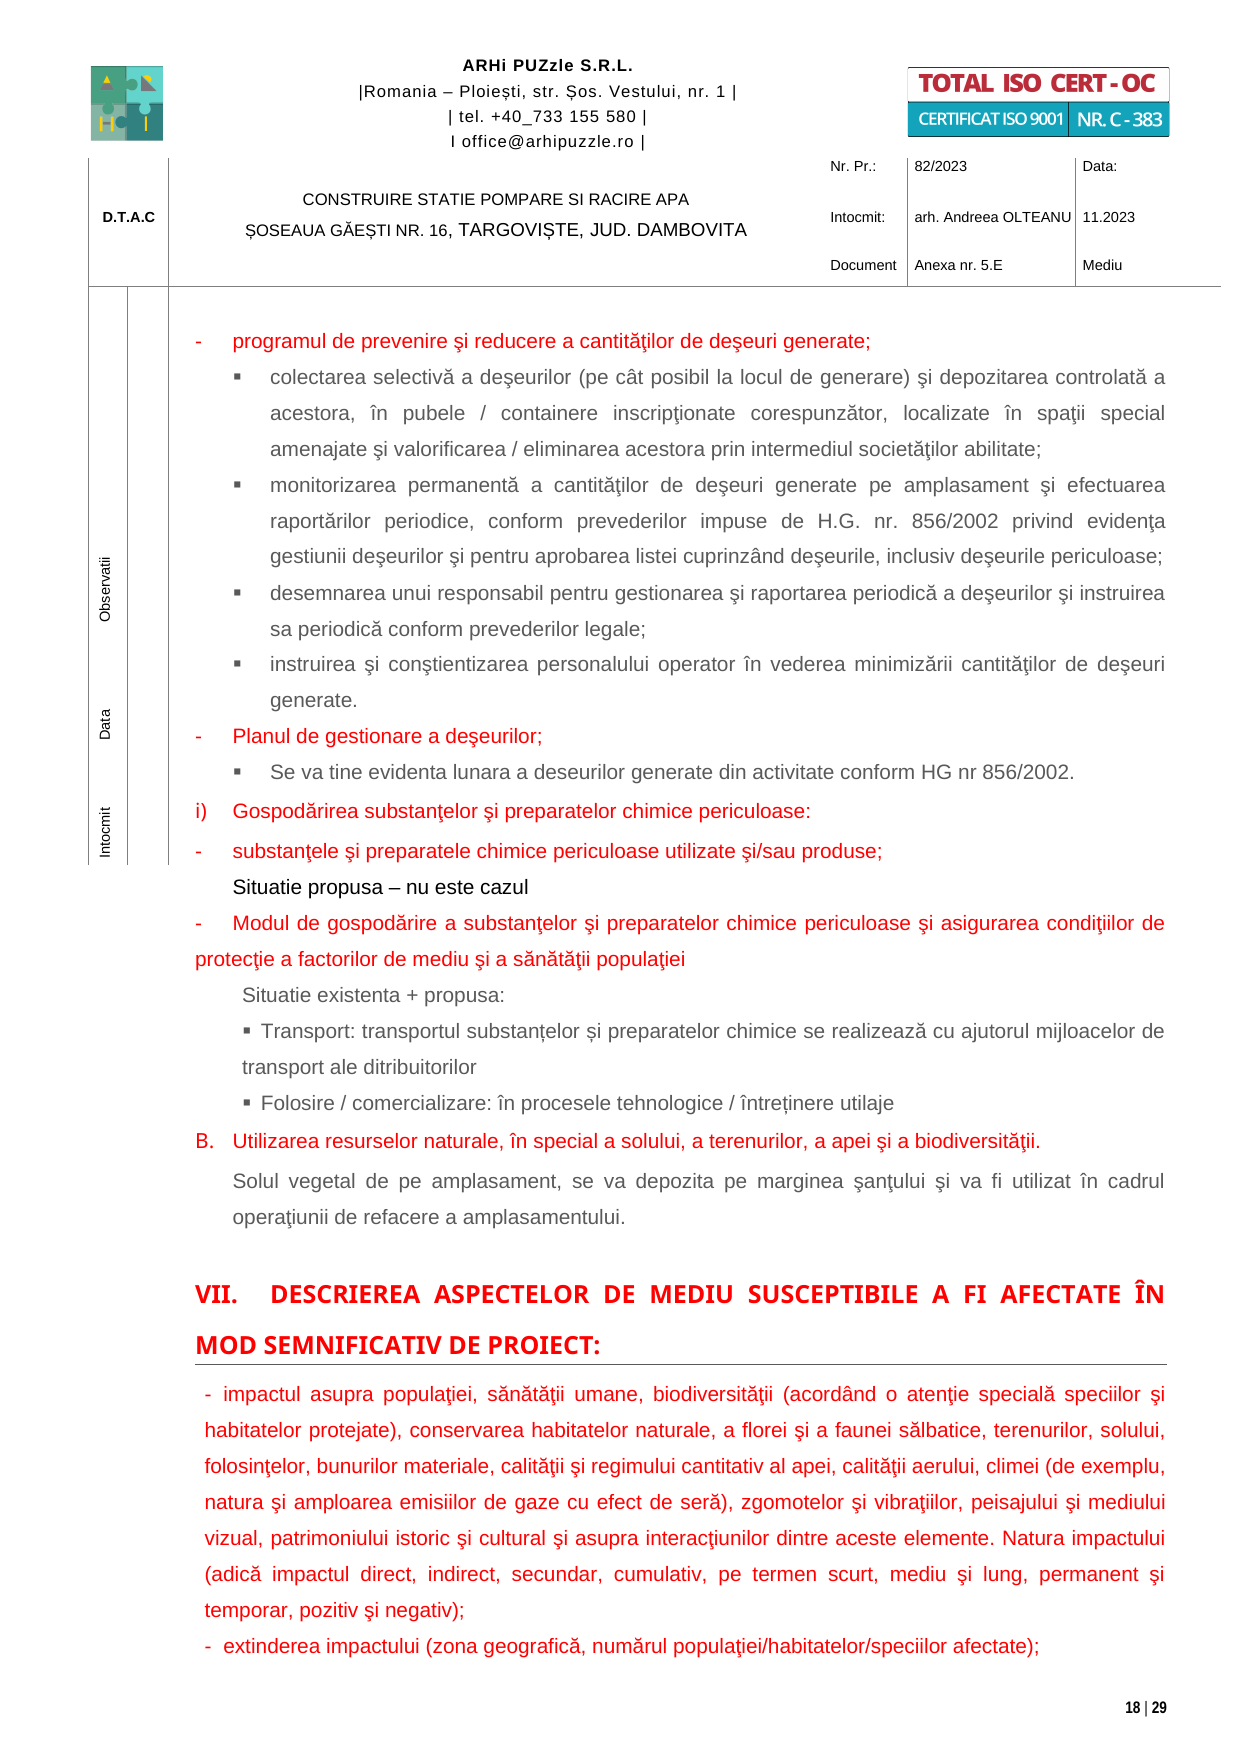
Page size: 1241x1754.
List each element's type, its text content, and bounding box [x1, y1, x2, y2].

picture [907, 67, 1170, 137]
list Gospodărirea substanţelor şi preparatelor chimice periculoase: [195, 796, 1167, 825]
list desemnarea unui responsabil pentru gestionarea şi raportarea periodică a deşeurilor şi instruirea sa periodică conform prevederilor legale; [232, 580, 1167, 640]
list Transport: transportul substanțelor și preparatelor chimice se realizează cu ajutorul mijloacelor de transport ale ditribuitorilor [242, 1018, 1167, 1078]
list impactul asupra populaţiei, sănătăţii umane, biodiversităţii (acordând o atenţie specială speciilor şi habitatelor protejate), conservarea habitatelor naturale, a florei şi a faunei sălbatice, terenurilor, solului, folosinţelor, bunurilor materiale, calităţii şi regimului cantitativ al apei, calităţii aerului, climei (de exemplu, natura şi amploarea emisiilor de gaze cu efect de seră), zgomotelor şi vibraţiilor, peisajului şi mediului vizual, patrimoniului istoric şi cultural şi asupra interacţiunilor dintre aceste elemente. Natura impactului (adică impactul direct, indirect, secundar, cumulativ, pe termen scurt, mediu şi lung, permanent şi temporar, pozitiv şi negativ); [204, 1382, 1167, 1622]
picture [90, 66, 163, 141]
list monitorizarea permanentă a cantităţilor de deşeuri generate pe amplasament şi efectuarea raportărilor periodice, conform prevederilor impuse de H.G. nr. 856/2002 privind evidenţa gestiunii deşeurilor şi pentru aprobarea listei cuprinzând deşeurile, inclusiv deşeurile periculoase; [232, 472, 1167, 568]
list Utilizarea resurselor naturale, în special a solului, a terenurilor, a apei şi a biodiversităţii. [195, 1127, 1167, 1155]
text Situatie propusa – nu este cazul [232, 875, 1167, 899]
list DESCRIEREA ASPECTELOR DE MEDIU SUSCEPTIBILE A FI AFECTATE ÎN MOD SEMNIFICATIV DE PROIECT: [195, 1277, 1167, 1364]
list Folosire / comercializare: în procesele tehnologice / întreținere utilaje [242, 1091, 1167, 1114]
list programul de prevenire şi reducere a cantităţilor de deşeuri generate; [195, 328, 1167, 352]
text Situatie existenta + propusa: [242, 983, 1167, 1007]
list instruirea şi conştientizarea personalului operator în vederea minimizării cantităţilor de deşeuri generate. [232, 652, 1167, 712]
list Modul de gospodărire a substanţelor şi preparatelor chimice periculoase şi asigurarea condiţiilor de protecţie a factorilor de mediu şi a sănătăţii populaţiei [195, 911, 1167, 971]
text Solul vegetal de pe amplasament, se va depozita pe marginea şanţului şi va fi utilizat în cadrul operaţiunii de refacere a amplasamentului. [232, 1169, 1167, 1229]
list extinderea impactului (zona geografică, numărul populaţiei/habitatelor/speciilor afectate); [204, 1634, 1167, 1658]
list substanţele şi preparatele chimice periculoase utilizate şi/sau produse; [195, 839, 1167, 863]
list colectarea selectivă a deşeurilor (pe cât posibil la locul de generare) şi depozitarea controlată a acestora, în pubele / containere inscripţionate corespunzător, localizate în spaţii special amenajate şi valorificarea / eliminarea acestora prin intermediul societăţilor abilitate; [232, 364, 1167, 460]
list Se va tine evidenta lunara a deseurilor generate din activitate conform HG nr 856/2002. [232, 760, 1167, 784]
list Planul de gestionare a deşeurilor; [195, 724, 1167, 748]
